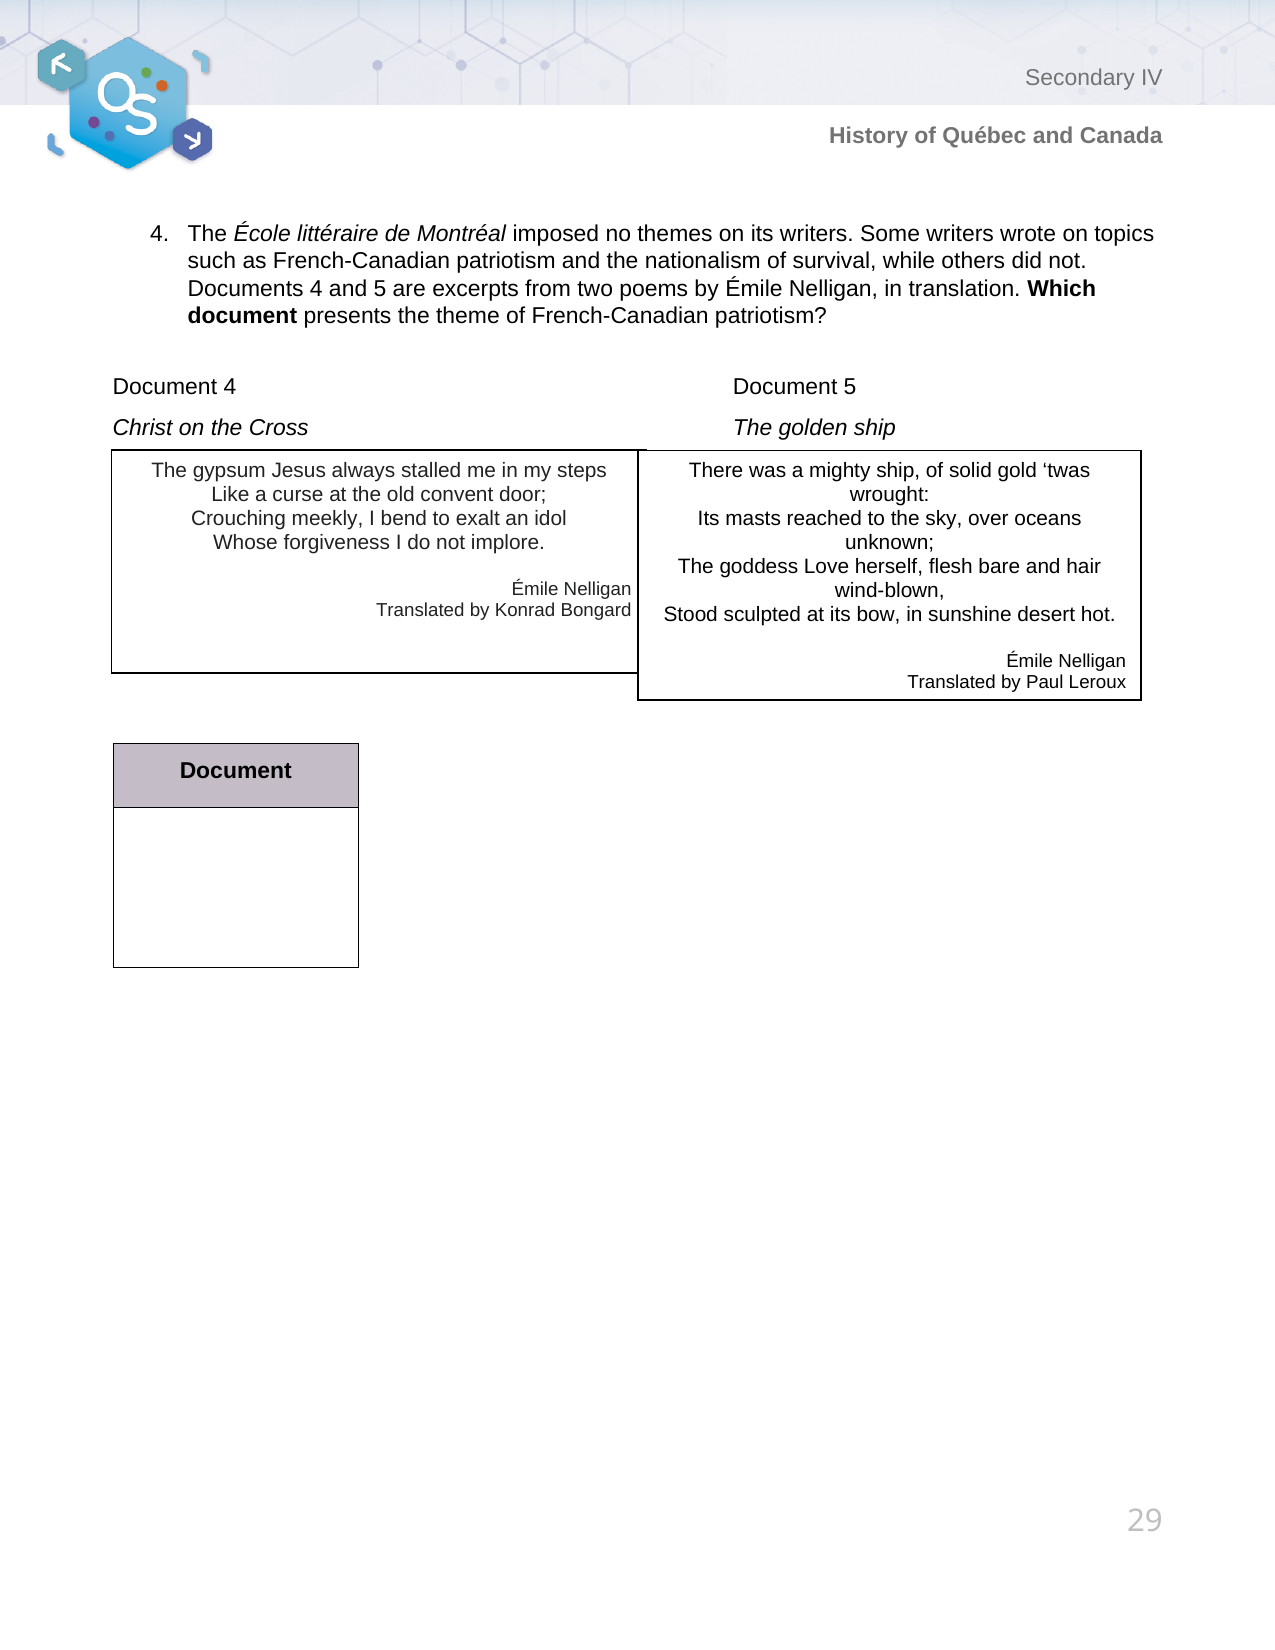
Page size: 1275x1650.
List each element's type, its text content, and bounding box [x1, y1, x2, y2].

list The École littéraire de Montréal imposed no themes on its writers. Some writers wrote on topics such as French-Canadian patriotism and the nationalism of survival, while others did not. Documents 4 and 5 are excerpts from two poems by Émile Nelligan, in translation. Which document presents the theme of French-Canadian patriotism? [150, 220, 1162, 329]
text Document 4 Document 5 [112, 373, 1162, 399]
text History of Québec and Canada [112, 122, 1162, 148]
table_header Document [114, 744, 358, 807]
text Christ on the Cross The golden ship [112, 414, 1162, 441]
picture [0, 0, 1275, 189]
table_cell [114, 808, 358, 967]
